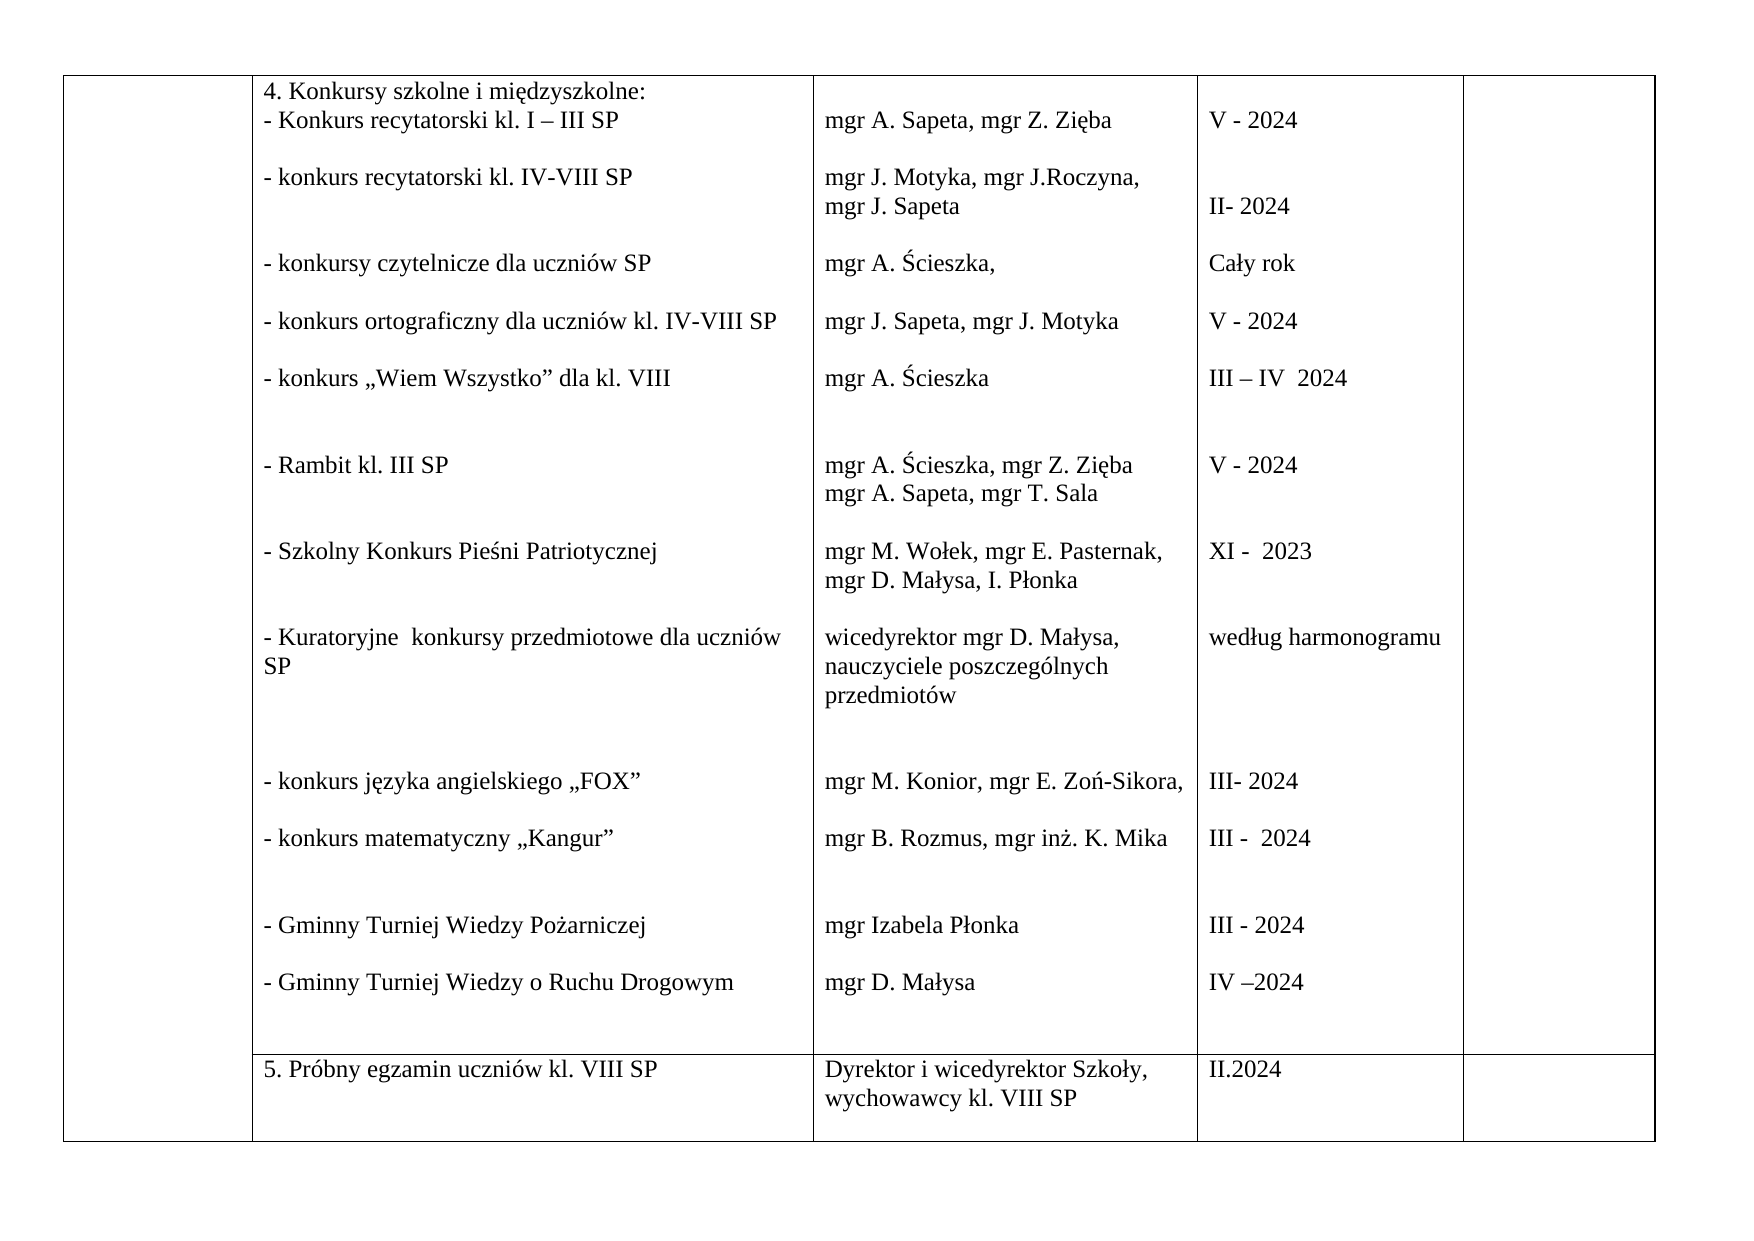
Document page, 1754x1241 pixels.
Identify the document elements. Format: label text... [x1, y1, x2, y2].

table_cell V - 2024 II- 2024 Cały rok V - 2024 III – IV 2024 V - 2024 XI - 2023 według harmonogramu III- 2024 III - 2024 III - 2024 IV –2024 [1198, 76, 1463, 1053]
table_cell [1464, 76, 1654, 1053]
table_cell II.2024 [1198, 1055, 1463, 1141]
table_cell [1464, 1055, 1654, 1141]
table_cell 5. Próbny egzamin uczniów kl. VIII SP [253, 1055, 813, 1141]
table_cell Dyrektor i wicedyrektor Szkoły, wychowawcy kl. VIII SP [814, 1055, 1197, 1141]
table_cell mgr A. Sapeta, mgr Z. Zięba mgr J. Motyka, mgr J.Roczyna, mgr J. Sapeta mgr A. Ścieszka, mgr J. Sapeta, mgr J. Motyka mgr A. Ścieszka mgr A. Ścieszka, mgr Z. Zięba mgr A. Sapeta, mgr T. Sala mgr M. Wołek, mgr E. Pasternak, mgr D. Małysa, I. Płonka wicedyrektor mgr D. Małysa, nauczyciele poszczególnych przedmiotów mgr M. Konior, mgr E. Zoń-Sikora, mgr B. Rozmus, mgr inż. K. Mika mgr Izabela Płonka mgr D. Małysa [814, 76, 1197, 1053]
table_cell 4. Konkursy szkolne i międzyszkolne: - Konkurs recytatorski kl. I – III SP - konkurs recytatorski kl. IV-VIII SP - konkursy czytelnicze dla uczniów SP - konkurs ortograficzny dla uczniów kl. IV-VIII SP - konkurs „Wiem Wszystko” dla kl. VIII - Rambit kl. III SP - Szkolny Konkurs Pieśni Patriotycznej - Kuratoryjne konkursy przedmiotowe dla uczniów SP - konkurs języka angielskiego „FOX” - konkurs matematyczny „Kangur” - Gminny Turniej Wiedzy Pożarniczej - Gminny Turniej Wiedzy o Ruchu Drogowym [253, 76, 813, 1053]
